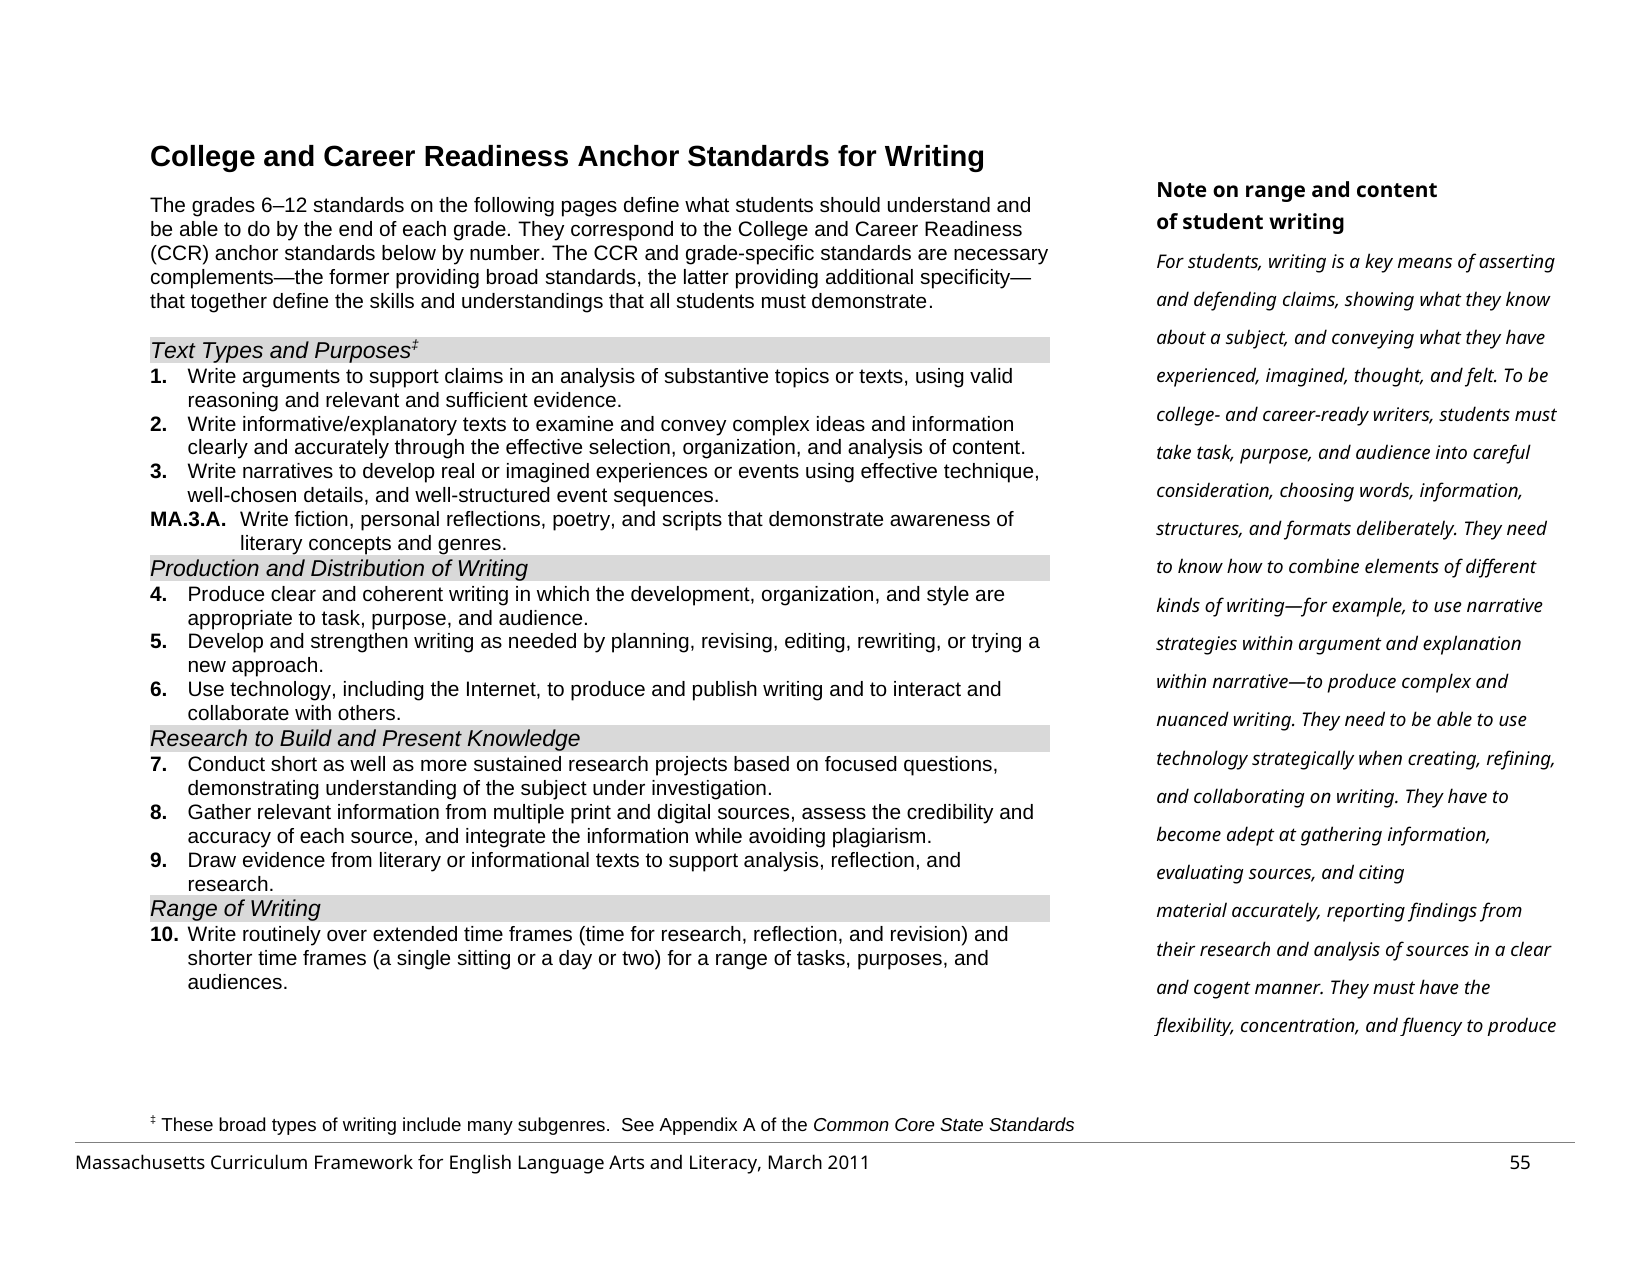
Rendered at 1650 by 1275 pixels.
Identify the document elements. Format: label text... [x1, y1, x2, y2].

text 2. Write informative/explanatory texts to examine and convey complex ideas and information clearly and accurately through the effective selection, organization, and analysis of content. [150, 411, 1050, 459]
text Research to Build and Present Knowledge [150, 725, 1050, 752]
text 1. Write arguments to support claims in an analysis of substantive topics or texts, using valid reasoning and relevant and sufficient evidence. [150, 363, 1050, 411]
text 6. Use technology, including the Internet, to produce and publish writing and to interact and collaborate with others. [150, 677, 1050, 725]
text 8. Gather relevant information from multiple print and digital sources, assess the credibility and accuracy of each source, and integrate the information while avoiding plagiarism. [150, 799, 1050, 847]
text ‡ These broad types of writing include many subgenres. See Appendix A of the Common Core State Standards [150, 1113, 1575, 1135]
text 10. Write routinely over extended time frames (time for research, reflection, and revision) and shorter time frames (a single sitting or a day or two) for a range of tasks, purposes, and audiences. [150, 922, 1050, 993]
text 9. Draw evidence from literary or informational texts to support analysis, reflection, and research. [150, 847, 1050, 895]
text The grades 6–12 standards on the following pages define what students should understand and be able to do by the end of each grade. They correspond to the College and Career Readiness (CCR) anchor standards below by number. The CCR and grade-specific standards are necessary complements—the former providing broad standards, the latter providing additional specificity—that together define the skills and understandings that all students must demonstrate. [150, 193, 1059, 313]
text Production and Distribution of Writing [150, 555, 1050, 581]
text MA.3.A. Write fiction, personal reflections, poetry, and scripts that demonstrate awareness of literary concepts and genres. [150, 507, 1050, 555]
text Text Types and Purposes‡ [150, 337, 1050, 363]
text College and Career Readiness Anchor Standards for Writing [150, 139, 1575, 172]
text 3. Write narratives to develop real or imagined experiences or events using effective technique, well-chosen details, and well-structured event sequences. [150, 459, 1050, 507]
text 4. Produce clear and coherent writing in which the development, organization, and style are appropriate to task, purpose, and audience. [150, 581, 1050, 629]
text 5. Develop and strengthen writing as needed by planning, revising, editing, rewriting, or trying a new approach. [150, 629, 1050, 677]
text Range of Writing [150, 895, 1050, 922]
text 7. Conduct short as well as more sustained research projects based on focused questions, demonstrating understanding of the subject under investigation. [150, 752, 1050, 799]
